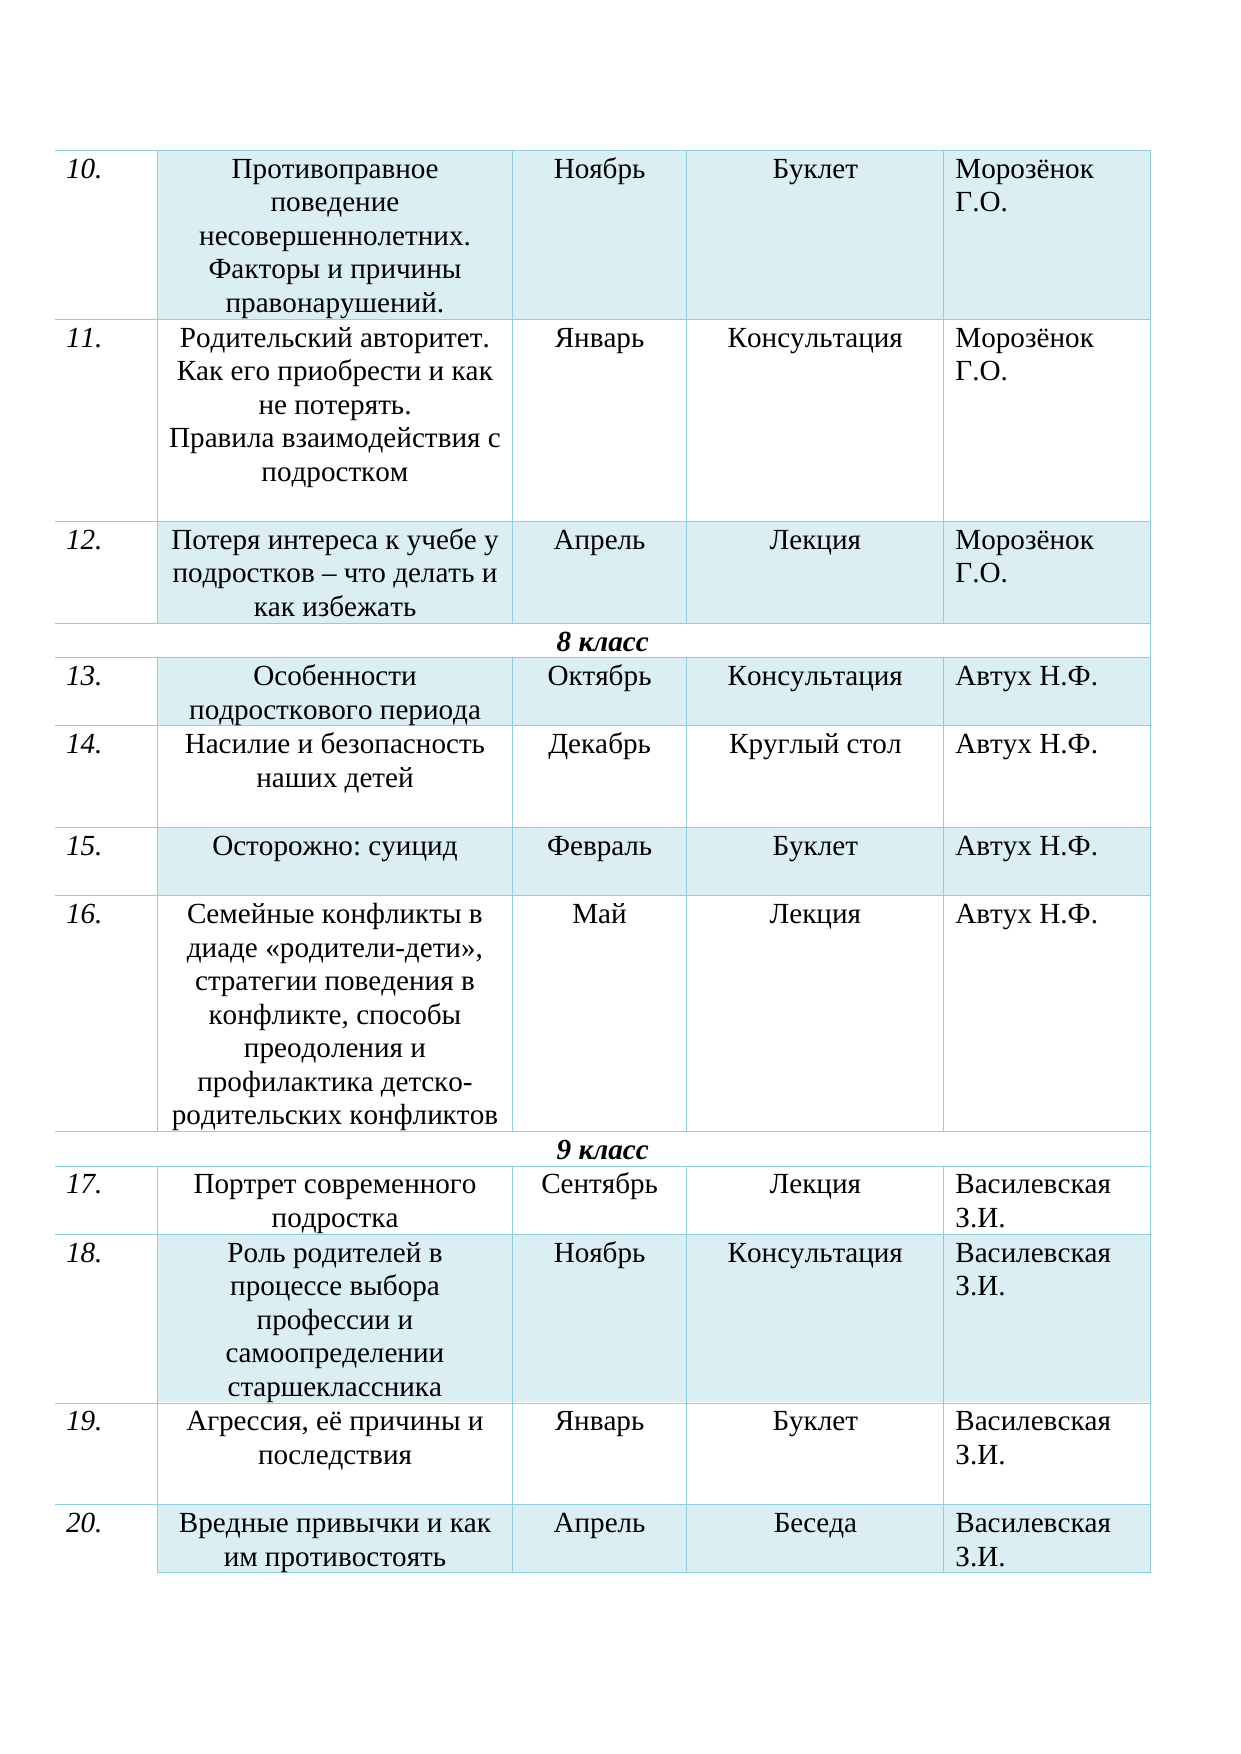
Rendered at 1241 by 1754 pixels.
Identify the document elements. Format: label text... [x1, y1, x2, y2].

table_cell 17. [55, 1167, 157, 1234]
table_cell 15. [55, 828, 157, 895]
table_cell Роль родителей в процессе выбора профессии и самоопределении старшеклассника [158, 1235, 512, 1402]
table_cell 8 класс [55, 624, 1150, 657]
table_cell Февраль [513, 828, 686, 895]
table_cell Автух Н.Ф. [944, 828, 1150, 895]
table_cell Декабрь [513, 726, 686, 827]
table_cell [158, 1505, 512, 1572]
table_cell Буклет [687, 1404, 943, 1504]
table_cell Лекция [687, 1167, 943, 1234]
table_cell Семейные конфликты в диаде «родители-дети», стратегии поведения в конфликте, способы преодоления и профилактика детско-родительских конфликтов [158, 896, 512, 1131]
table_cell 9 класс [55, 1132, 1150, 1166]
table_cell 10. [55, 151, 157, 319]
table_cell Насилие и безопасность наших детей [158, 726, 512, 827]
table_cell Октябрь [513, 658, 686, 725]
table_cell Морозёнок Г.О. [944, 522, 1150, 623]
table_cell 11. [55, 320, 157, 521]
table_cell 19. [55, 1404, 157, 1504]
table_cell Морозёнок Г.О. [944, 320, 1150, 521]
table_cell Консультация [687, 1235, 943, 1402]
table_cell Особенности подросткового периода [158, 658, 512, 725]
table_cell 18. [55, 1235, 157, 1402]
table_cell Морозёнок Г.О. [944, 151, 1150, 319]
table_cell Ноябрь [513, 1235, 686, 1402]
table_cell Январь [513, 320, 686, 521]
table_cell Василевская З.И. [944, 1167, 1150, 1234]
table_cell Осторожно: суицид [158, 828, 512, 895]
table_cell Ноябрь [513, 151, 686, 319]
table_cell Портрет современного подростка [158, 1167, 512, 1234]
table_cell Май [513, 896, 686, 1131]
table_cell Василевская З.И. [944, 1505, 1150, 1572]
table_cell 12. [55, 522, 157, 623]
table_cell Беседа [687, 1505, 943, 1572]
table_cell 14. [55, 726, 157, 827]
table_cell Василевская З.И. [944, 1235, 1150, 1402]
table_cell Консультация [687, 658, 943, 725]
table_cell Буклет [687, 828, 943, 895]
table_cell Буклет [687, 151, 943, 319]
table_cell 20. [55, 1505, 157, 1572]
table_cell Автух Н.Ф. [944, 726, 1150, 827]
table_cell 16. [55, 896, 157, 1131]
table_cell Потеря интереса к учебе у подростков – что делать и как избежать [158, 522, 512, 623]
table_cell Сентябрь [513, 1167, 686, 1234]
table_cell Родительский авторитет. Как его приобрести и как не потерять. Правила взаимодействия с подростком [158, 320, 512, 521]
table_cell Автух Н.Ф. [944, 896, 1150, 1131]
table_cell Консультация [687, 320, 943, 521]
table_cell 13. [55, 658, 157, 725]
table_cell Апрель [513, 522, 686, 623]
table_cell Январь [513, 1404, 686, 1504]
table_cell Апрель [513, 1505, 686, 1572]
table_cell Лекция [687, 896, 943, 1131]
table_cell Василевская З.И. [944, 1404, 1150, 1504]
table_cell Лекция [687, 522, 943, 623]
table_cell Круглый стол [687, 726, 943, 827]
table_cell Автух Н.Ф. [944, 658, 1150, 725]
table_cell Противоправное поведение несовершеннолетних. Факторы и причины правонарушений. [158, 151, 512, 319]
table_cell Агрессия, её причины и последствия [158, 1404, 512, 1504]
